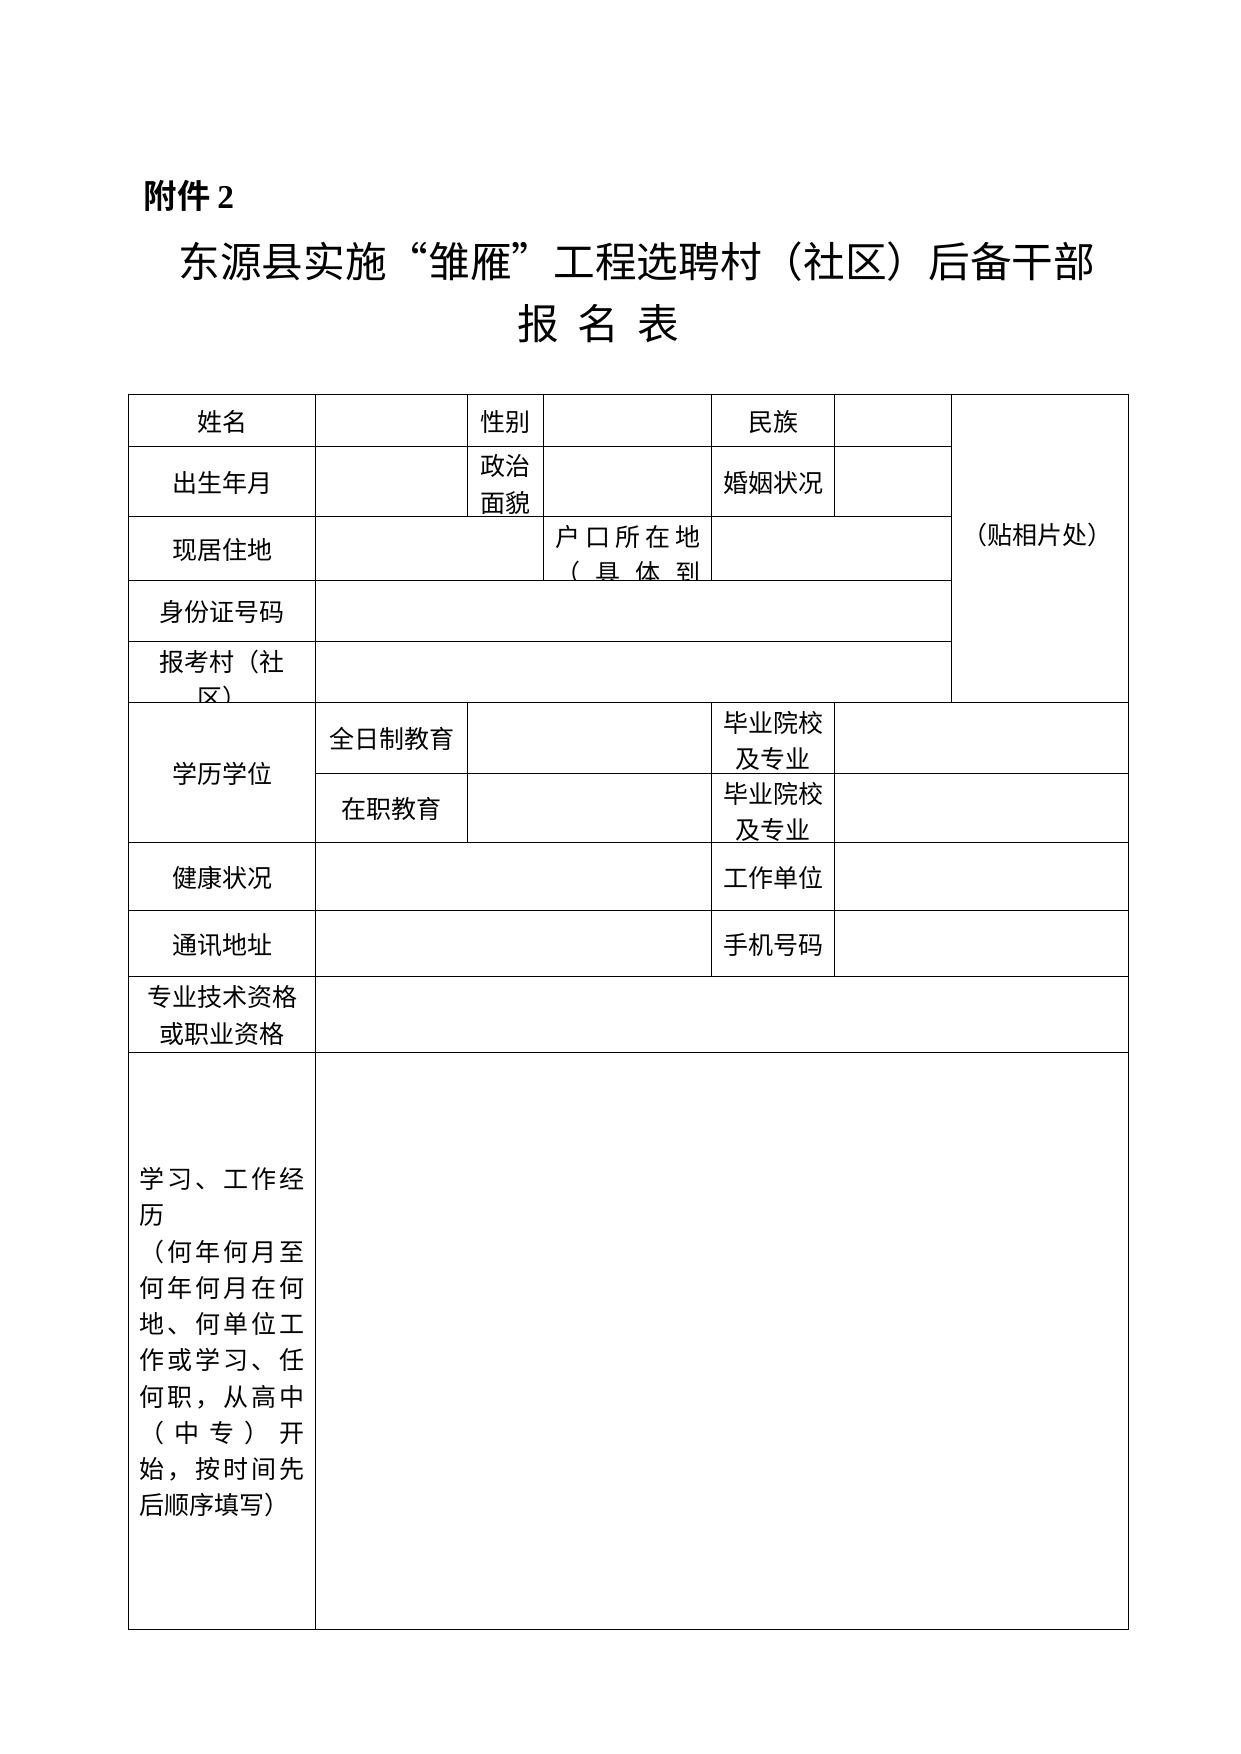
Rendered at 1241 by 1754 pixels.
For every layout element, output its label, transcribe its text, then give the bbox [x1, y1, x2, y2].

table_cell 健康状况 [129, 843, 315, 909]
table_cell [835, 911, 1128, 976]
table_cell [835, 843, 1128, 909]
table_cell 毕业院校 及专业 [712, 703, 834, 773]
table_cell 婚姻状况 [712, 447, 834, 516]
table_cell [316, 843, 711, 909]
table_cell [316, 581, 951, 641]
table_cell [316, 447, 467, 516]
table_header 民族 [712, 395, 834, 446]
table_cell 报考村（社区） [129, 642, 315, 702]
table_cell [316, 642, 951, 702]
table_cell [468, 703, 711, 773]
table_cell 专业技术资格或职业资格 [129, 977, 315, 1052]
table_cell [835, 703, 1128, 773]
table_cell [712, 517, 951, 580]
table_cell [468, 774, 711, 842]
table_cell 身份证号码 [129, 581, 315, 641]
table_cell [835, 774, 1128, 842]
table_header [316, 395, 467, 446]
table_cell 学习、工作经历 （何年何月至何年何月在何地、何单位工作或学习、任何职，从高中（中专）开始，按时间先后顺序填写） [129, 1053, 315, 1629]
table_cell 学历学位 [129, 703, 315, 842]
table_cell [316, 977, 1128, 1052]
text 东源县实施“雏雁”工程选聘村（社区）后备干部 [144, 227, 1129, 289]
text 报 名 表 [144, 289, 1053, 352]
table_header 性别 [468, 395, 543, 446]
table_header 姓名 [129, 395, 315, 446]
table_cell [316, 517, 543, 580]
table_cell [316, 1053, 1128, 1629]
table_cell [544, 447, 711, 516]
table_cell 在职教育 [316, 774, 467, 842]
table_header [544, 395, 711, 446]
table_cell 政治面貌 [468, 447, 543, 516]
table_header （贴相片处） [952, 395, 1128, 702]
table_cell 手机号码 [712, 911, 834, 976]
table_cell [835, 447, 951, 516]
text 附件2 [144, 162, 1053, 227]
table_cell 工作单位 [712, 843, 834, 909]
table_cell 全日制教育 [316, 703, 467, 773]
table_header [835, 395, 951, 446]
table_cell 户口所在地（具体到村） [544, 517, 711, 580]
table_cell 通讯地址 [129, 911, 315, 976]
table_cell 毕业院校 及专业 [712, 774, 834, 842]
table_cell [316, 911, 711, 976]
table_cell 出生年月 [129, 447, 315, 516]
table_cell 现居住地 [129, 517, 315, 580]
